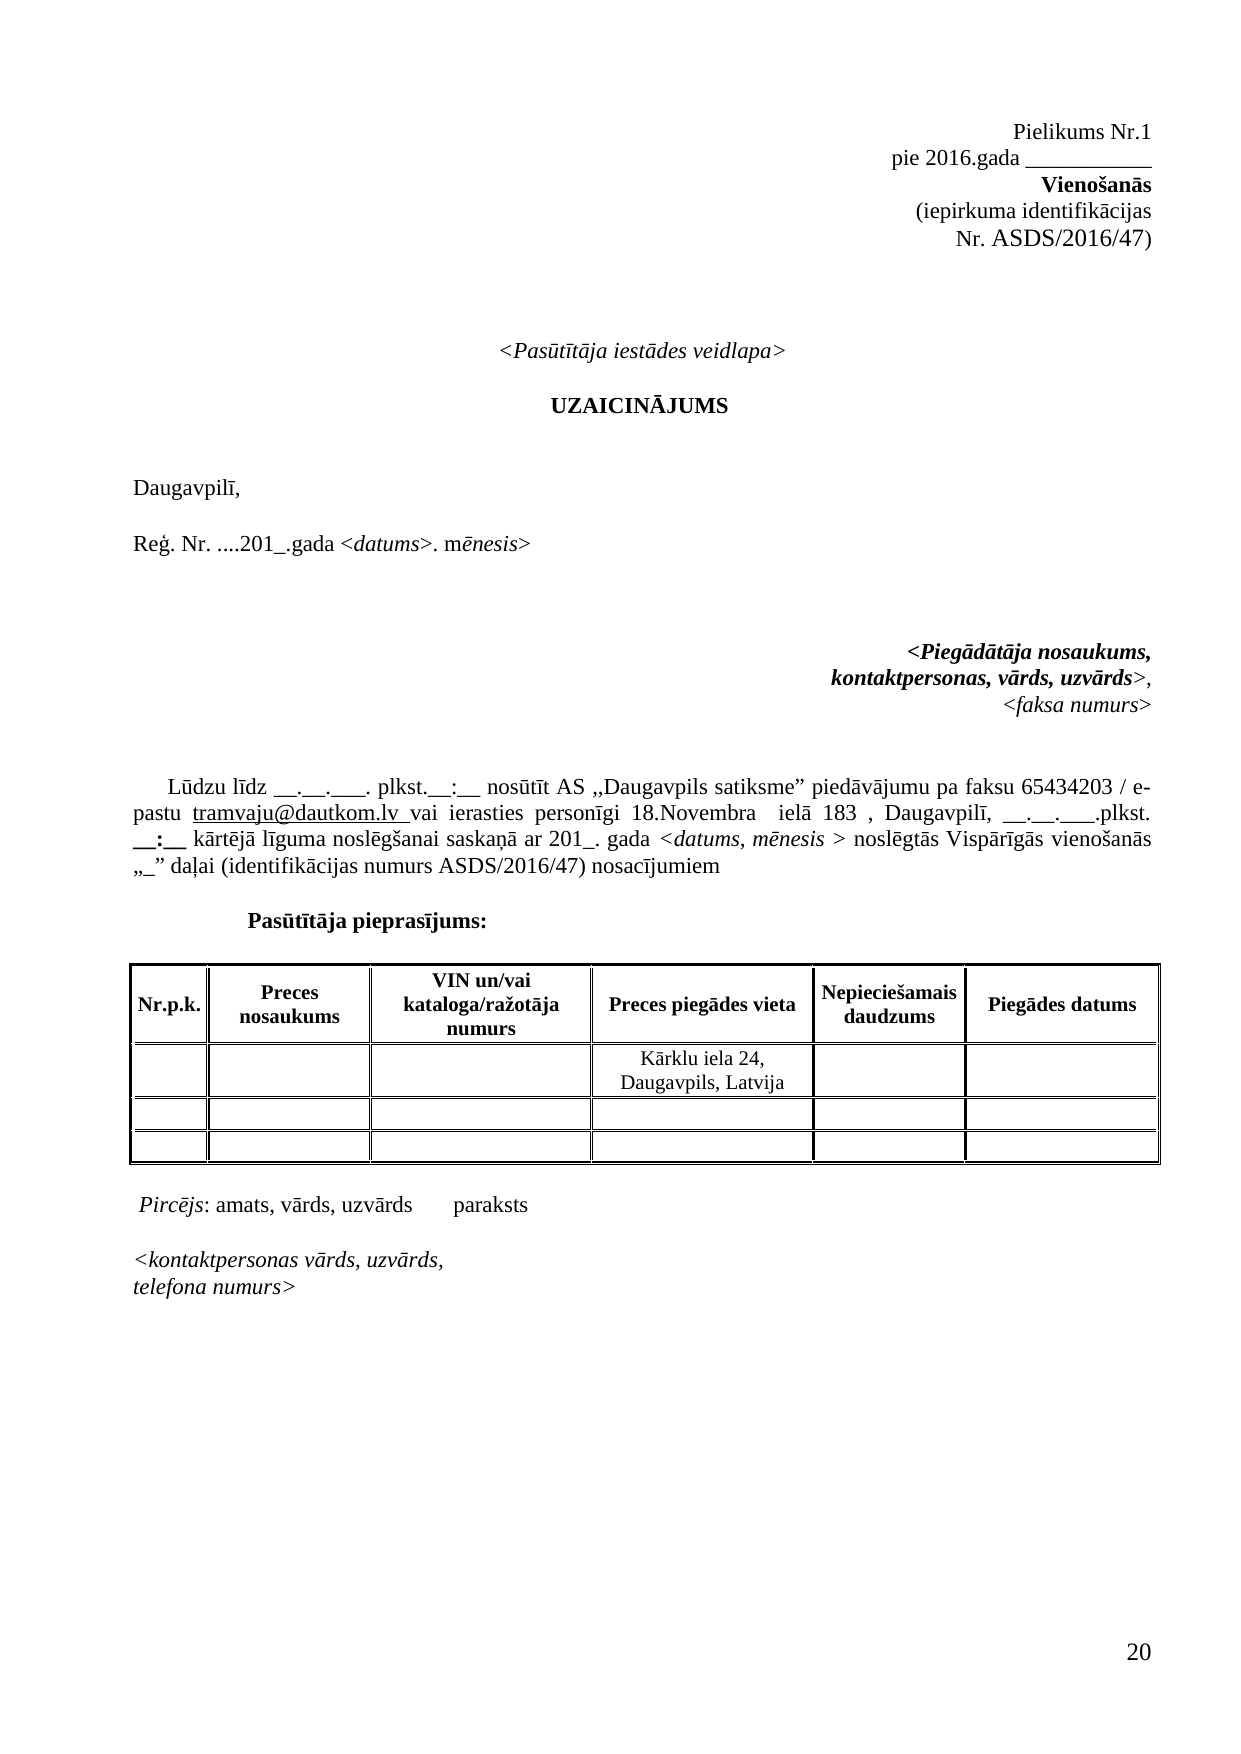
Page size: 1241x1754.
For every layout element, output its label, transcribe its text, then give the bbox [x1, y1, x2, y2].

text Pasūtītāja pieprasījums: [133, 907, 1152, 934]
table_cell [372, 1045, 590, 1096]
text <Piegādātāja nosaukums, [133, 638, 1152, 664]
table_cell [372, 1099, 590, 1128]
table_header Nr.p.k. [132, 965, 208, 1041]
table_header Preces piegādes vieta [592, 965, 813, 1041]
table_cell [965, 1096, 1159, 1128]
table_cell [815, 1045, 964, 1096]
table_cell [210, 1045, 369, 1096]
table_cell [592, 1132, 813, 1161]
table_cell [813, 1132, 965, 1161]
text Vienošanās [752, 171, 1152, 197]
text <faksa numurs> [133, 691, 1152, 717]
table_cell [967, 1041, 1158, 1096]
text kontaktpersonas, vārds, uzvārds>, [133, 664, 1152, 691]
table_cell [131, 1096, 208, 1128]
text <kontaktpersonas vārds, uzvārds, [133, 1246, 1152, 1273]
table_cell [208, 1132, 371, 1161]
text UZAICINĀJUMS [133, 392, 1152, 445]
text <Pasūtītāja iestādes veidlapa> [133, 337, 1152, 363]
table_cell [132, 1129, 208, 1161]
text telefona numurs> [133, 1273, 1152, 1299]
table_cell Kārklu iela 24, Daugavpils, Latvija [593, 1045, 812, 1096]
text (iepirkuma identifikācijas [433, 197, 1152, 223]
table_cell [593, 1099, 812, 1128]
table_cell [371, 1132, 592, 1161]
text pie 2016.gada ___________ [752, 144, 1152, 171]
text Reģ. Nr. ....201_.gada <datums>. mēnesis> [133, 530, 1152, 609]
table_cell [815, 1099, 964, 1128]
table_header Piegādes datums [965, 966, 1158, 1041]
table_cell [210, 1099, 369, 1128]
text Daugavpilī, [133, 474, 1152, 501]
table_cell [132, 1041, 206, 1096]
table_header Preces nosaukums [208, 966, 371, 1041]
text Pircējs: amats, vārds, uzvārds paraksts [133, 1165, 1152, 1217]
text Pielikums Nr.1 [733, 118, 1152, 144]
text Nr. ASDS/2016/47) [433, 223, 1152, 252]
table_header Nepieciešamais daudzums [813, 965, 965, 1041]
table_cell [965, 1129, 1158, 1161]
table_header VIN un/vai kataloga/ražotāja numurs [371, 966, 592, 1041]
text Lūdzu līdz __.__.___. plkst.__:__ nosūtīt AS ,,Daugavpils satiksme” piedāvājumu pa faksu 65434203 / e-pastu tramvaju@dautkom.lv vai ierasties personīgi 18.Novembra ielā 183 , Daugavpilī, __.__.___.plkst. __:__ kārtējā līguma noslēgšanai saskaņā ar 201_. gada <datums, mēnesis > noslēgtās Vispārīgās vienošanās „_” daļai (identifikācijas numurs ASDS/2016/47) nosacījumiem [133, 773, 1152, 878]
